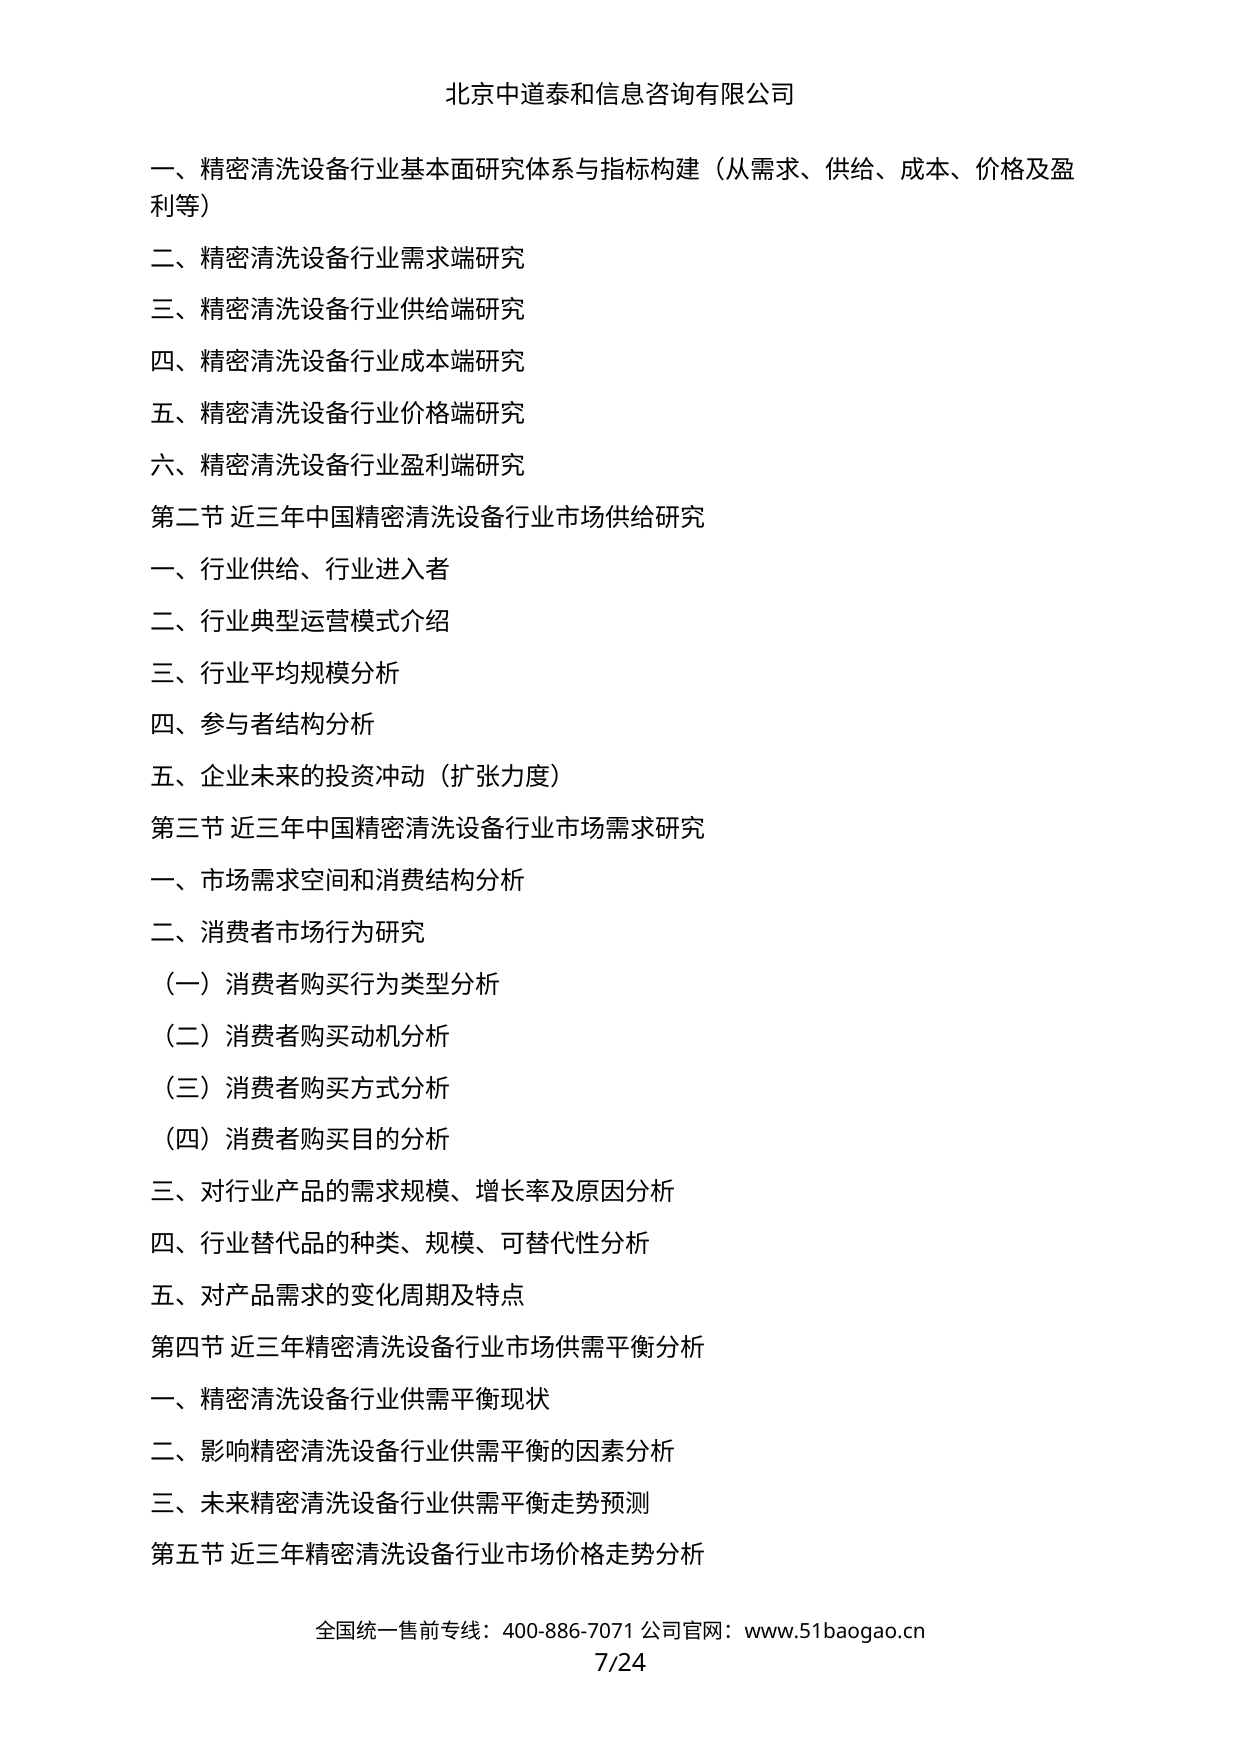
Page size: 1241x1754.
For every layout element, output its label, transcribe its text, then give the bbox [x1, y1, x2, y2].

text 第四节 近三年精密清洗设备行业市场供需平衡分析 [150, 1327, 1090, 1364]
text 五、企业未来的投资冲动（扩张力度） [150, 757, 1090, 793]
text 二、影响精密清洗设备行业供需平衡的因素分析 [150, 1431, 1090, 1467]
text 五、对产品需求的变化周期及特点 [150, 1276, 1090, 1312]
text 第二节 近三年中国精密清洗设备行业市场供给研究 [150, 497, 1090, 534]
text 第三节 近三年中国精密清洗设备行业市场需求研究 [150, 809, 1090, 845]
text 五、精密清洗设备行业价格端研究 [150, 394, 1090, 430]
text （三）消费者购买方式分析 [150, 1068, 1090, 1104]
text 一、行业供给、行业进入者 [150, 549, 1090, 586]
text 四、精密清洗设备行业成本端研究 [150, 342, 1090, 378]
text 三、行业平均规模分析 [150, 653, 1090, 689]
text 一、精密清洗设备行业供需平衡现状 [150, 1379, 1090, 1416]
text 四、行业替代品的种类、规模、可替代性分析 [150, 1224, 1090, 1260]
text 三、未来精密清洗设备行业供需平衡走势预测 [150, 1483, 1090, 1519]
text 二、消费者市场行为研究 [150, 912, 1090, 949]
text 六、精密清洗设备行业盈利端研究 [150, 446, 1090, 482]
text 三、对行业产品的需求规模、增长率及原因分析 [150, 1172, 1090, 1208]
text （一）消费者购买行为类型分析 [150, 964, 1090, 1001]
text 二、行业典型运营模式介绍 [150, 601, 1090, 637]
text （四）消费者购买目的分析 [150, 1120, 1090, 1156]
text 一、精密清洗设备行业基本面研究体系与指标构建（从需求、供给、成本、价格及盈利等） [150, 150, 1090, 222]
text 第五节 近三年精密清洗设备行业市场价格走势分析 [150, 1535, 1090, 1571]
text 一、市场需求空间和消费结构分析 [150, 861, 1090, 897]
text 二、精密清洗设备行业需求端研究 [150, 238, 1090, 274]
text 三、精密清洗设备行业供给端研究 [150, 290, 1090, 326]
text （二）消费者购买动机分析 [150, 1016, 1090, 1052]
text 四、参与者结构分析 [150, 705, 1090, 741]
